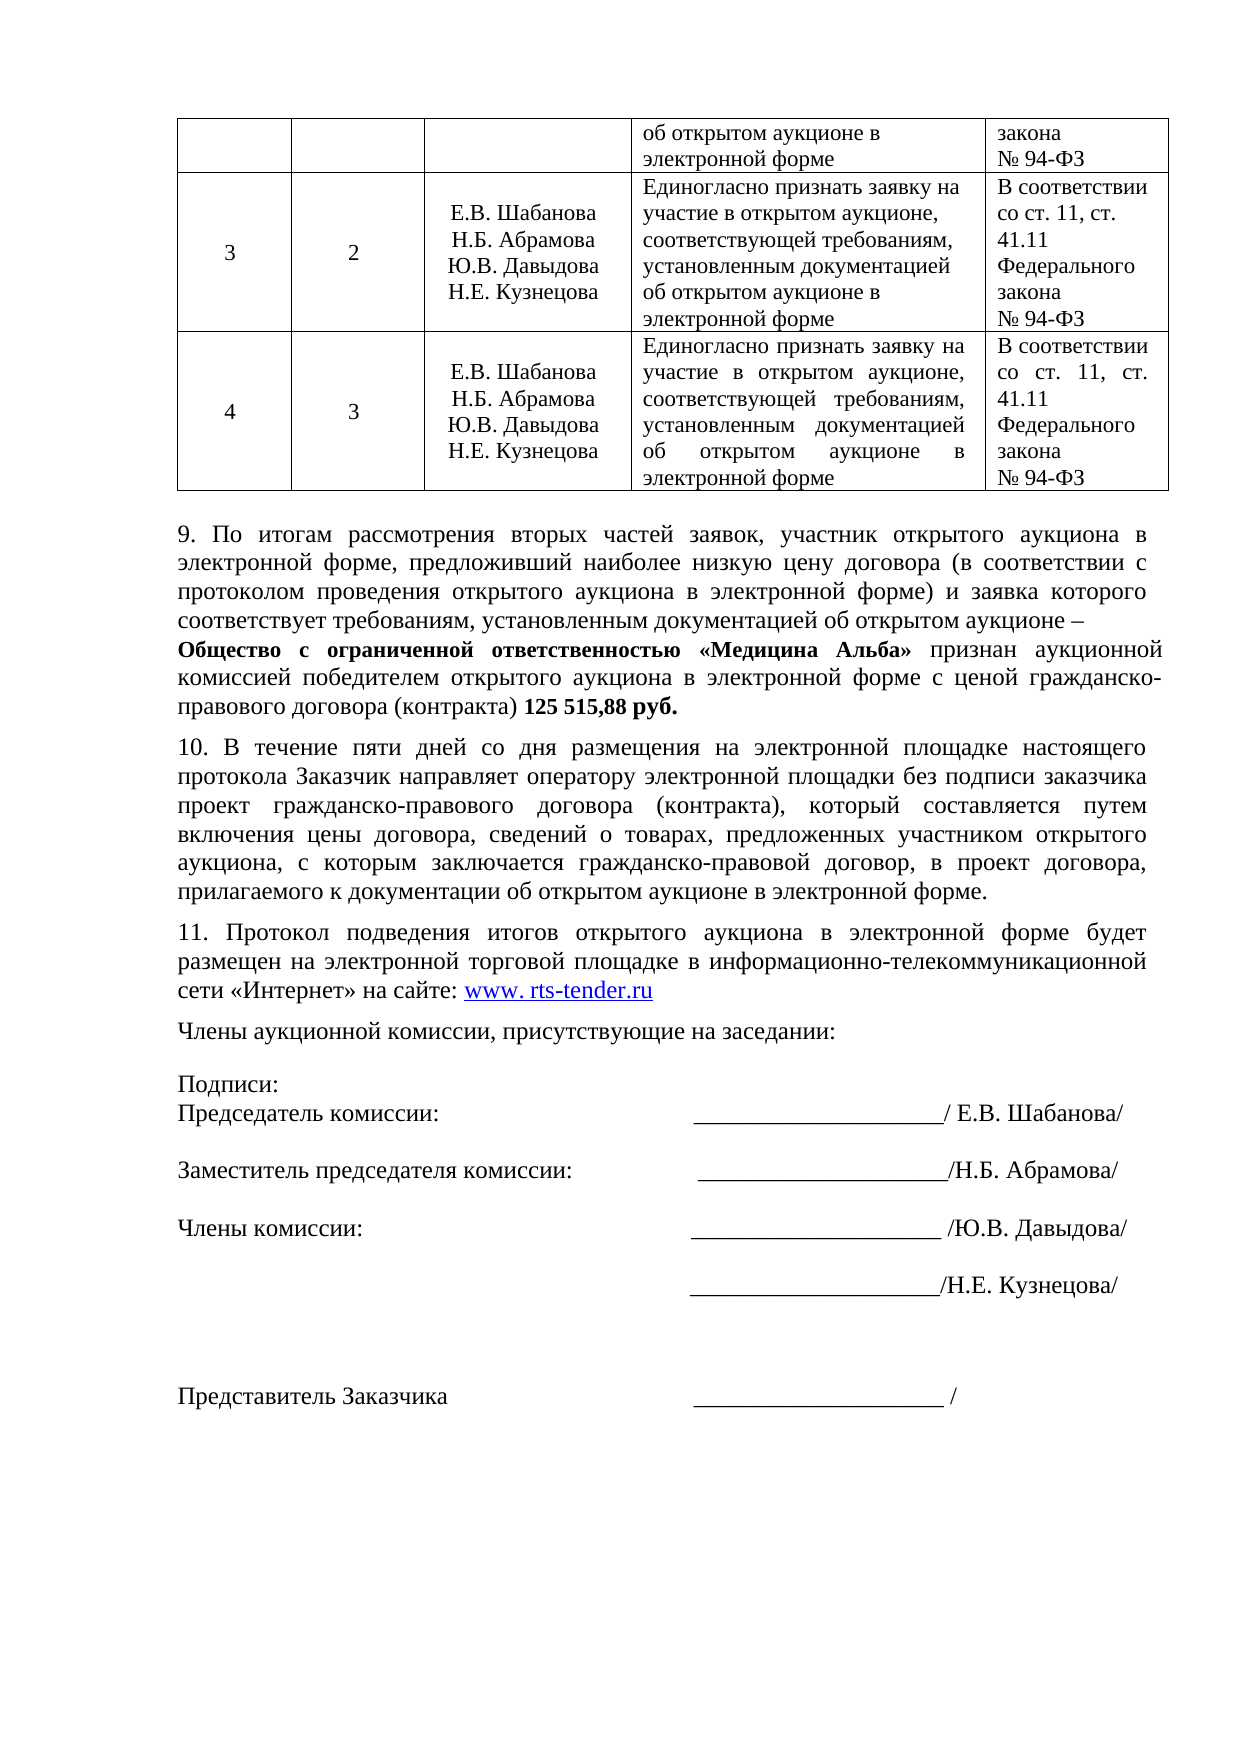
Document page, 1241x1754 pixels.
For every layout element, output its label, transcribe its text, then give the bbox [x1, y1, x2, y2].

table_cell Е.В. Шабанова Н.Б. Абрамова Ю.В. Давыдова Н.Е. Кузнецова [425, 173, 631, 331]
text 9. По итогам рассмотрения вторых частей заявок, участник открытого аукциона в электронной форме, предложивший наиболее низкую цену договора (в соответствии с протоколом проведения открытого аукциона в электронной форме) и заявка которого соответствует требованиям, установленным документацией об открытом аукционе – [177, 519, 1148, 634]
table_cell 2 [292, 173, 424, 331]
text Общество с ограниченной ответственностью «Медицина Альба» признан аукционной комиссией победителем открытого аукциона в электронной форме с ценой гражданско-правового договора (контракта) 125 515,88 руб. [177, 634, 1163, 720]
text Члены аукционной комиссии, присутствующие на заседании: [177, 1016, 1148, 1045]
text Представитель Заказчика ____________________ / [177, 1381, 1152, 1410]
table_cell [425, 119, 631, 172]
table_cell В соответствии со ст. 11, ст. 41.11 Федерального закона № 94-ФЗ [986, 332, 1168, 490]
text ____________________/Н.Е. Кузнецова/ [177, 1271, 1122, 1299]
text Председатель комиссии: ____________________/ Е.В. Шабанова/ [177, 1098, 1152, 1127]
table_cell 2 [178, 119, 291, 172]
table_cell 3 [292, 332, 424, 490]
text 11. Протокол подведения итогов открытого аукциона в электронной форме будет размещен на электронной торговой площадке в информационно-телекоммуникационной сети «Интернет» на сайте: www. rts-tender.ru [177, 917, 1148, 1004]
table_cell 3 [178, 173, 291, 331]
text Подписи: [177, 1069, 1152, 1098]
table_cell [632, 119, 985, 172]
text Члены комиссии: ____________________ /Ю.В. Давыдова/ [177, 1213, 1152, 1242]
table_cell Е.В. Шабанова Н.Б. Абрамова Ю.В. Давыдова Н.Е. Кузнецова [425, 332, 631, 490]
table_cell 4 [178, 332, 291, 490]
text Заместитель председателя комиссии: ____________________/Н.Б. Абрамова/ [177, 1156, 1152, 1184]
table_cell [986, 119, 1168, 172]
text 10. В течение пяти дней со дня размещения на электронной площадке настоящего протокола Заказчик направляет оператору электронной площадки без подписи заказчика проект гражданско-правового договора (контракта), который составляется путем включения цены договора, сведений о товарах, предложенных участником открытого аукциона, с которым заключается гражданско-правовой договор, в проект договора, прилагаемого к документации об открытом аукционе в электронной форме. [177, 732, 1148, 905]
table_cell В соответствии со ст. 11, ст. 41.11 Федерального закона № 94-ФЗ [986, 173, 1168, 331]
table_cell 4 [292, 119, 424, 172]
